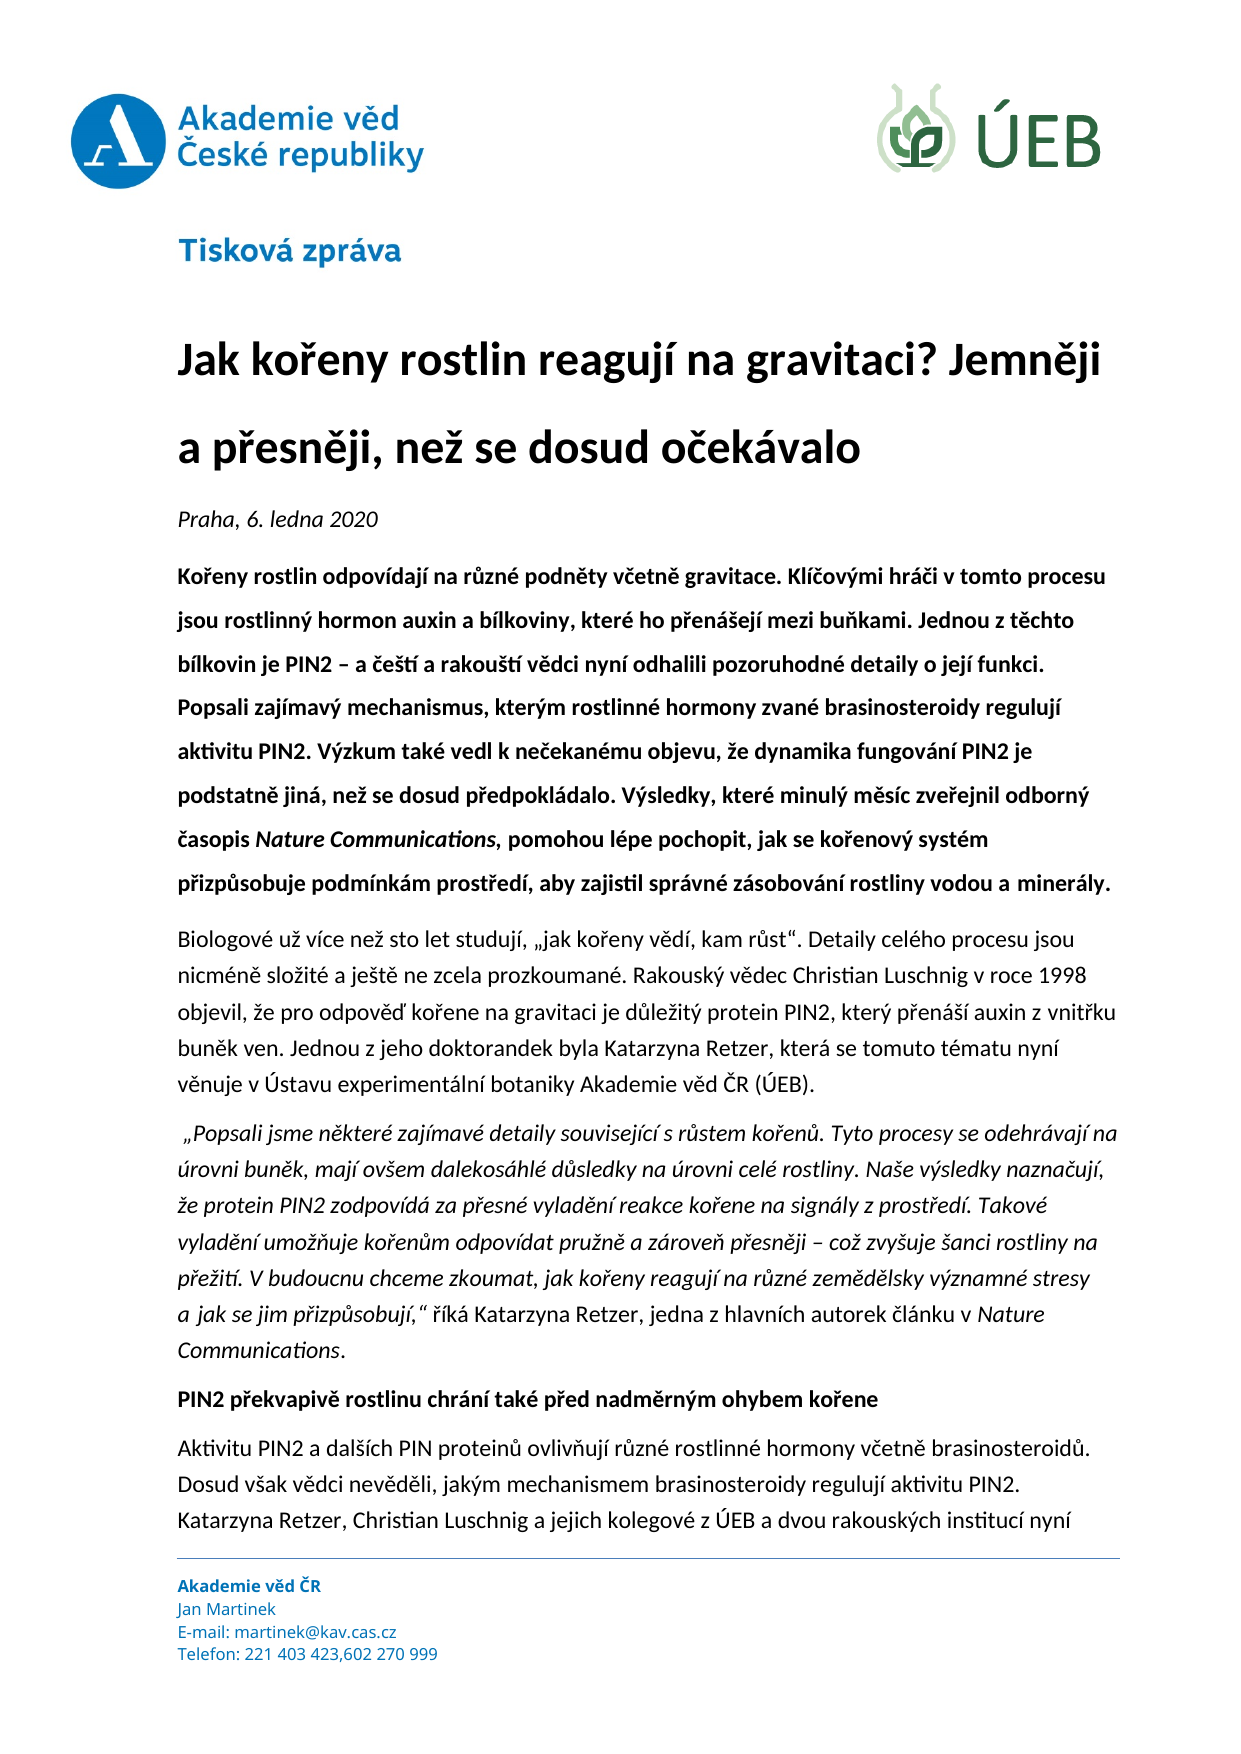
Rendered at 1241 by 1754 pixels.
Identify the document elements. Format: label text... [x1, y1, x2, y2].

text Praha, 6. ledna 2020 [177, 504, 1122, 534]
text Biologové už více než sto let studují, „jak kořeny vědí, kam růst“. Detaily celého procesu jsou nicméně složité a ještě ne zcela prozkoumané. Rakouský vědec Christian Luschnig v roce 1998 objevil, že pro odpověď kořene na gravitaci je důležitý protein PIN2, který přenáší auxin z vnitřku buněk ven. Jednou z jeho doktorandek byla Katarzyna Retzer, která se tomuto tématu nyní věnuje v Ústavu experimentální botaniky Akademie věd ČR (ÚEB). [177, 924, 1122, 1098]
text „Popsali jsme některé zajímavé detaily související s růstem kořenů. Tyto procesy se odehrávají na úrovni buněk, mají ovšem dalekosáhlé důsledky na úrovni celé rostliny. Naše výsledky naznačují, že protein PIN2 zodpovídá za přesné vyladění reakce kořene na signály z prostředí. Takové vyladění umožňuje kořenům odpovídat pružně a zároveň přesněji – což zvyšuje šanci rostliny na přežití. V budoucnu chceme zkoumat, jak kořeny reagují na různé zemědělsky významné stresy a jak se jim přizpůsobují,“ říká Katarzyna Retzer, jedna z hlavních autorek článku v Nature Communications. [177, 1118, 1122, 1365]
text Kořeny rostlin odpovídají na různé podněty včetně gravitace. Klíčovými hráči v tomto procesu jsou rostlinný hormon auxin a bílkoviny, které ho přenášejí mezi buňkami. Jednou z těchto bílkovin je PIN2 – a čeští a rakouští vědci nyní odhalili pozoruhodné detaily o její funkci. Popsali zajímavý mechanismus, kterým rostlinné hormony zvané brasinosteroidy regulují aktivitu PIN2. Výzkum také vedl k nečekanému objevu, že dynamika fungování PIN2 je podstatně jiná, než se dosud předpokládalo. Výsledky, které minulý měsíc zveřejnil odborný časopis Nature Communications, pomohou lépe pochopit, jak se kořenový systém přizpůsobuje podmínkám prostředí, aby zajistil správné zásobování rostliny vodou a minerály. [177, 561, 1122, 897]
picture [0, 0, 1241, 329]
text PIN2 překvapivě rostlinu chrání také před nadměrným ohybem kořene [177, 1384, 1122, 1413]
text Jak kořeny rostlin reagují na gravitaci? Jemněji a přesněji, než se dosud očekávalo [177, 329, 1122, 475]
